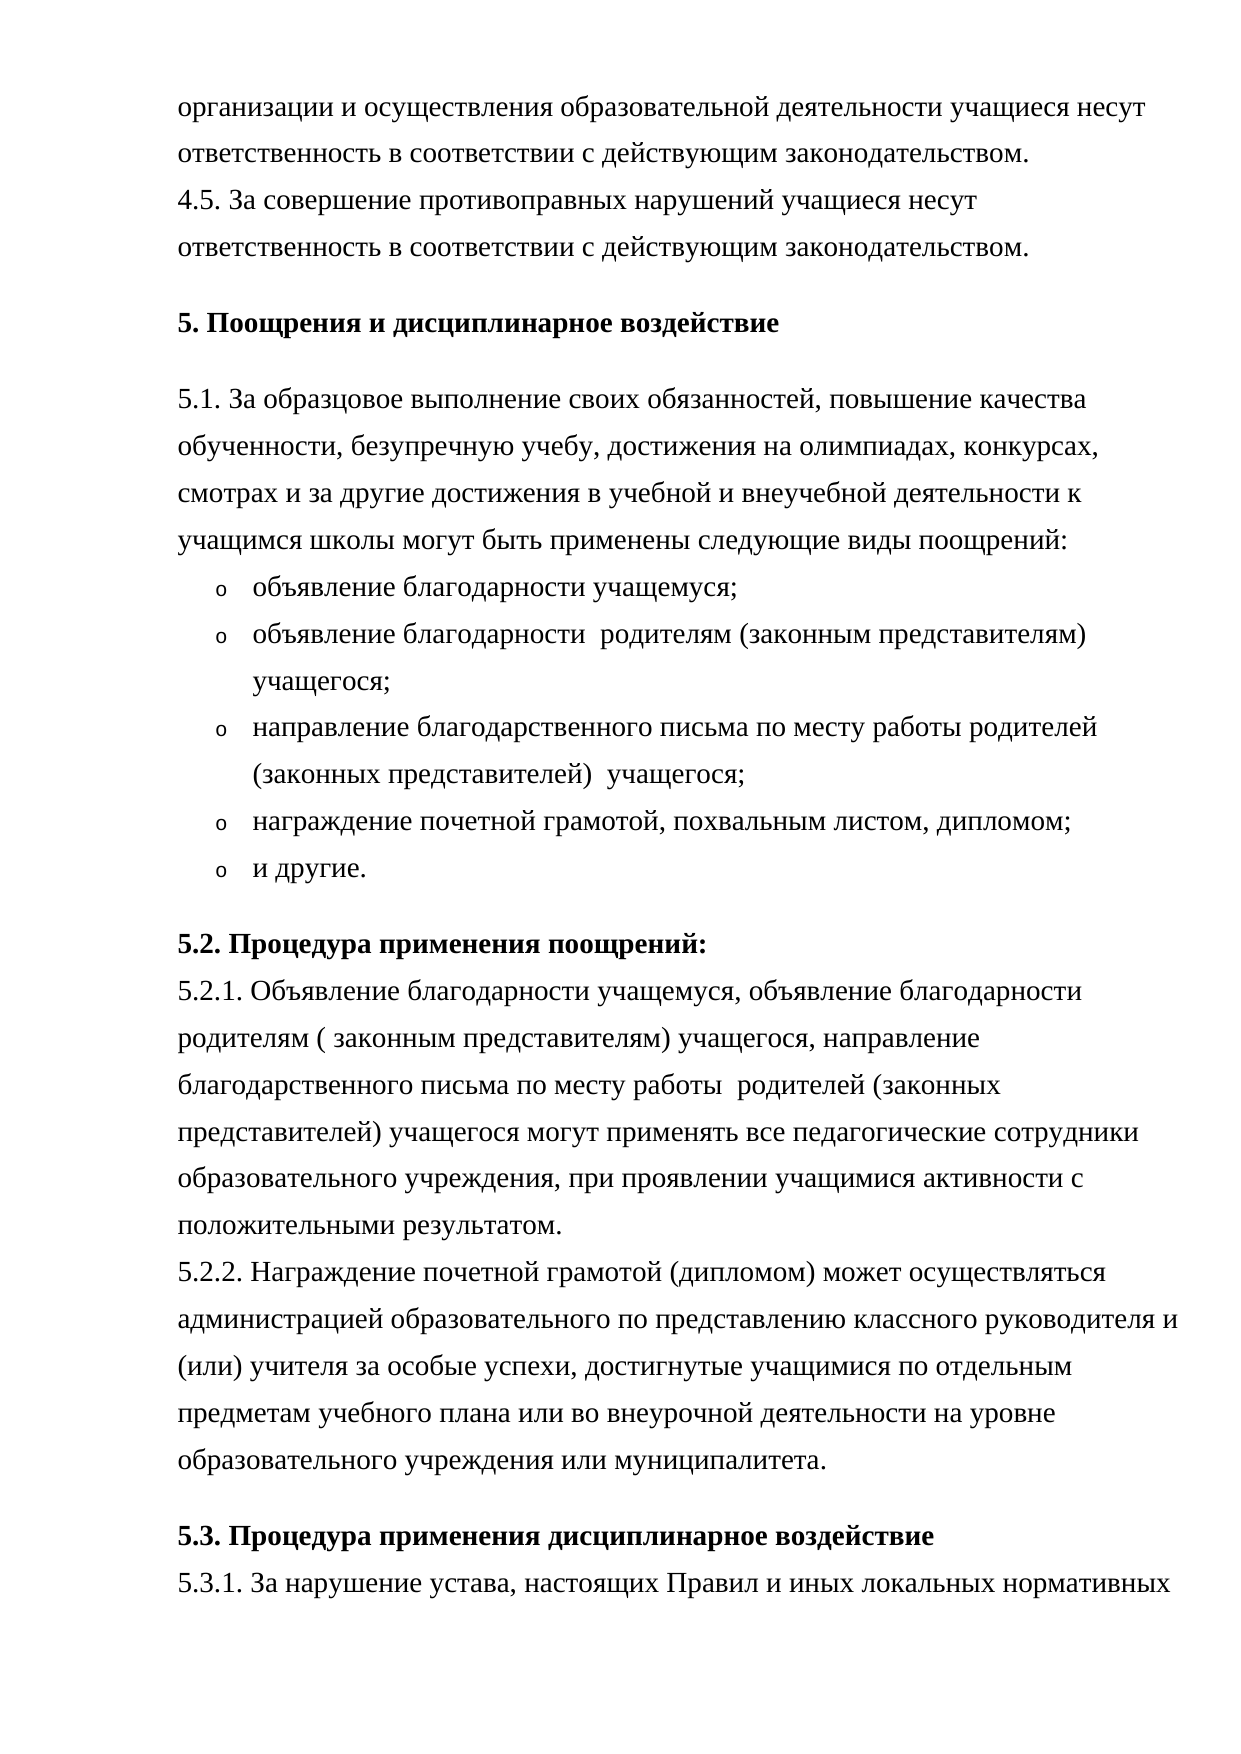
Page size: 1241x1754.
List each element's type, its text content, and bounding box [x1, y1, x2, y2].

list направление благодарственного письма по месту работы родителей (законных представителей) учащегося; [215, 709, 1181, 790]
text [177, 1518, 1181, 1598]
text 5.1. За образцовое выполнение своих обязанностей, повышение качества обученности, безупречную учебу, достижения на олимпиадах, конкурсах, смотрах и за другие достижения в учебной и внеучебной деятельности к учащимся школы могут быть применены следующие виды поощрений: [177, 381, 1181, 556]
list награждение почетной грамотой, похвальным листом, дипломом; [215, 803, 1181, 837]
text 5.2. Процедура применения поощрений: 5.2.1. Объявление благодарности учащемуся, объявление благодарности родителям ( законным представителям) учащегося, направление благодарственного письма по месту работы родителей (законных представителей) учащегося могут применять все педагогические сотрудники образовательного учреждения, при проявлении учащимися активности с положительными результатом. 5.2.2. Награждение почетной грамотой (дипломом) может осуществляться администрацией образовательного по представлению классного руководителя и (или) учителя за особые успехи, достигнутые учащимися по отдельным предметам учебного плана или во внеурочной деятельности на уровне образовательного учреждения или муниципалитета. [177, 926, 1181, 1475]
list и другие. [215, 850, 1181, 884]
list объявление благодарности родителям (законным представителям) учащегося; [215, 616, 1181, 696]
text 5. Поощрения и дисциплинарное воздействие [177, 305, 1181, 339]
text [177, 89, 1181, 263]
list объявление благодарности учащемуся; [215, 569, 1181, 602]
